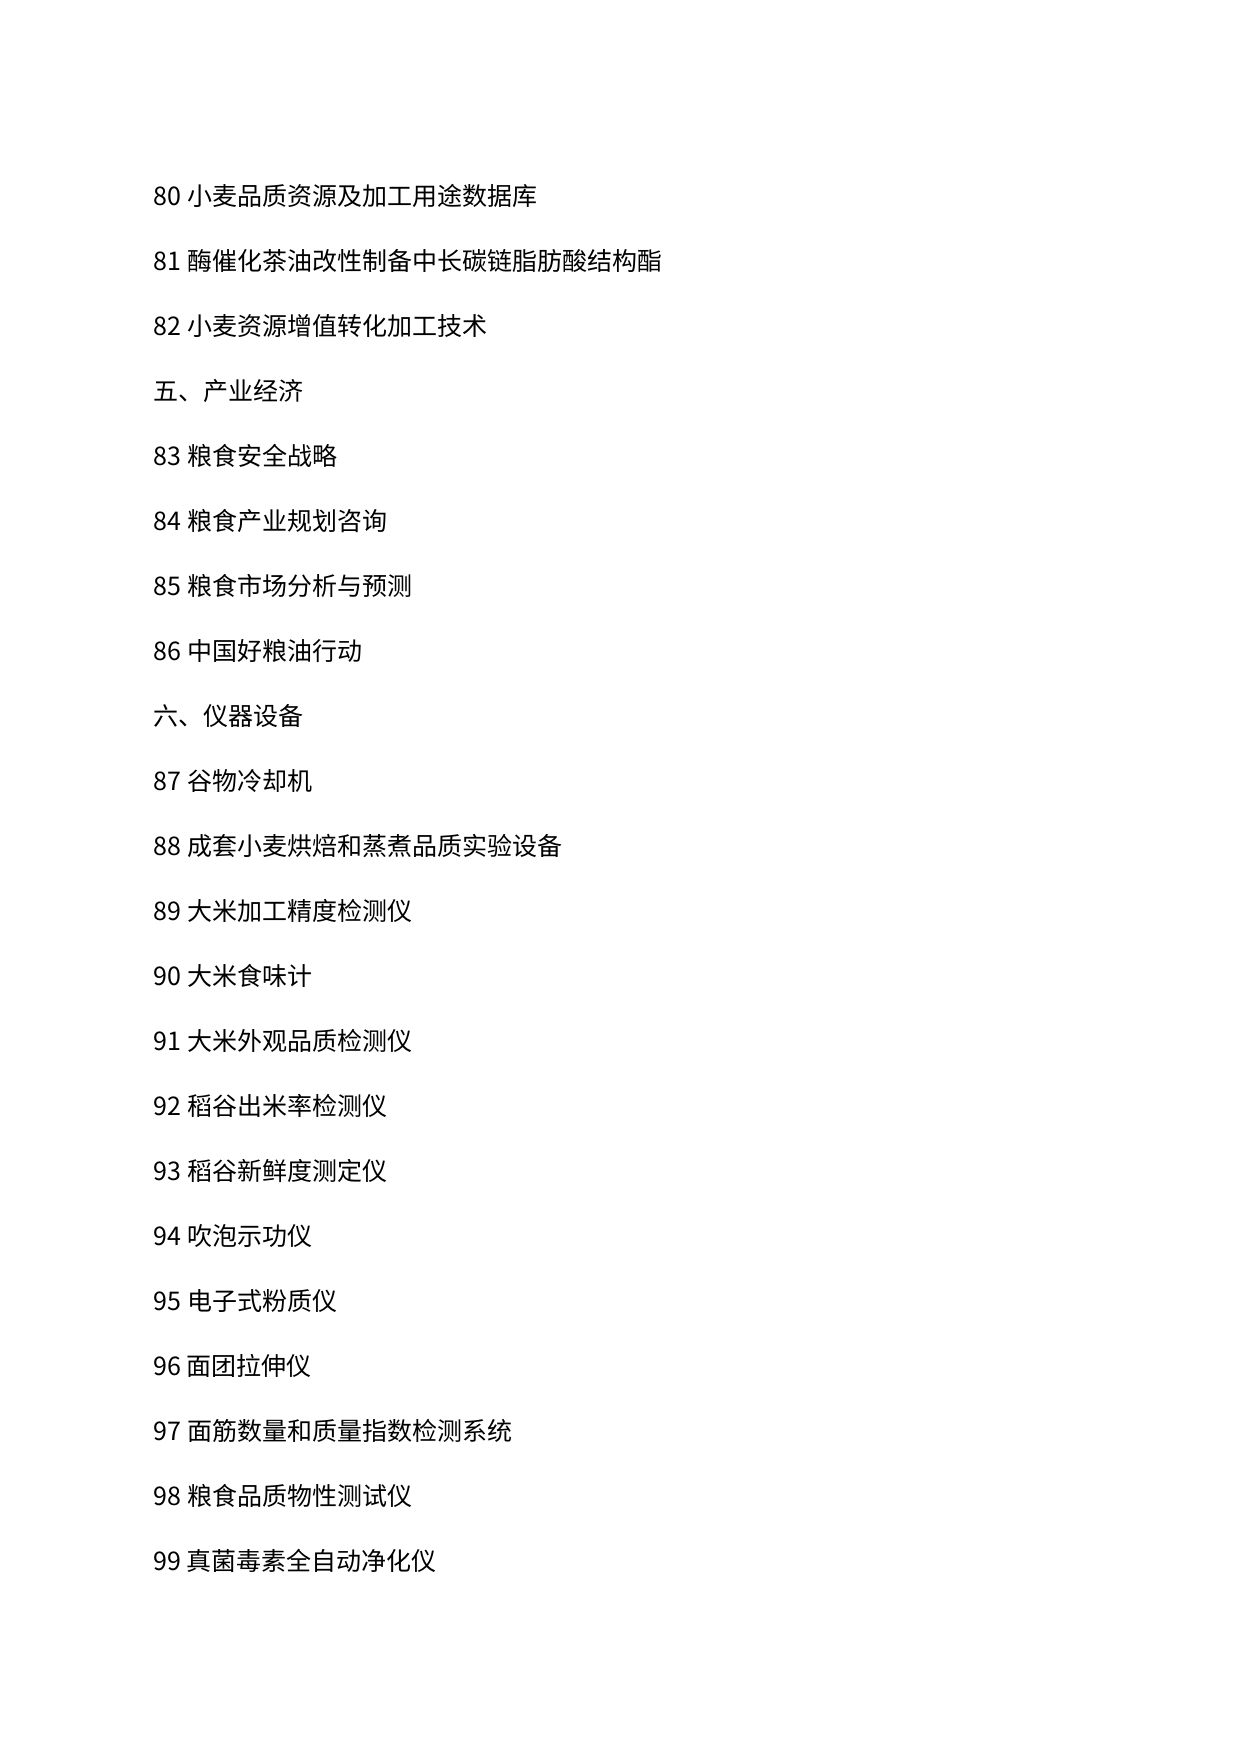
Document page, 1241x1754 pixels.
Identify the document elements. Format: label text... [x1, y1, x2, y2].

text 81 酶催化茶油改性制备中长碳链脂肪酸结构酯 [153, 227, 1087, 292]
text 80 小麦品质资源及加工用途数据库 [153, 162, 1087, 227]
text 93 稻谷新鲜度测定仪 [153, 1137, 1087, 1202]
text 82 小麦资源增值转化加工技术 [153, 292, 1087, 357]
text 88 成套小麦烘焙和蒸煮品质实验设备 [153, 812, 1087, 877]
text 84 粮食产业规划咨询 [153, 487, 1087, 552]
text 90 大米食味计 [153, 942, 1087, 1007]
text 85 粮食市场分析与预测 [153, 552, 1087, 617]
text 五、产业经济 [153, 357, 1087, 422]
text 92 稻谷出米率检测仪 [153, 1072, 1087, 1137]
text 83 粮食安全战略 [153, 422, 1087, 487]
text 94 吹泡示功仪 [153, 1202, 1087, 1267]
text 97 面筋数量和质量指数检测系统 [153, 1397, 1087, 1462]
text 96面团拉伸仪 [153, 1332, 1087, 1397]
text 91 大米外观品质检测仪 [153, 1007, 1087, 1072]
text 86 中国好粮油行动 [153, 617, 1087, 682]
text 99真菌毒素全自动净化仪 [153, 1527, 1087, 1592]
text 98 粮食品质物性测试仪 [153, 1462, 1087, 1527]
text 87 谷物冷却机 [153, 747, 1087, 812]
text 89 大米加工精度检测仪 [153, 877, 1087, 942]
text 95 电子式粉质仪 [153, 1267, 1087, 1332]
text 六、仪器设备 [153, 682, 1087, 747]
